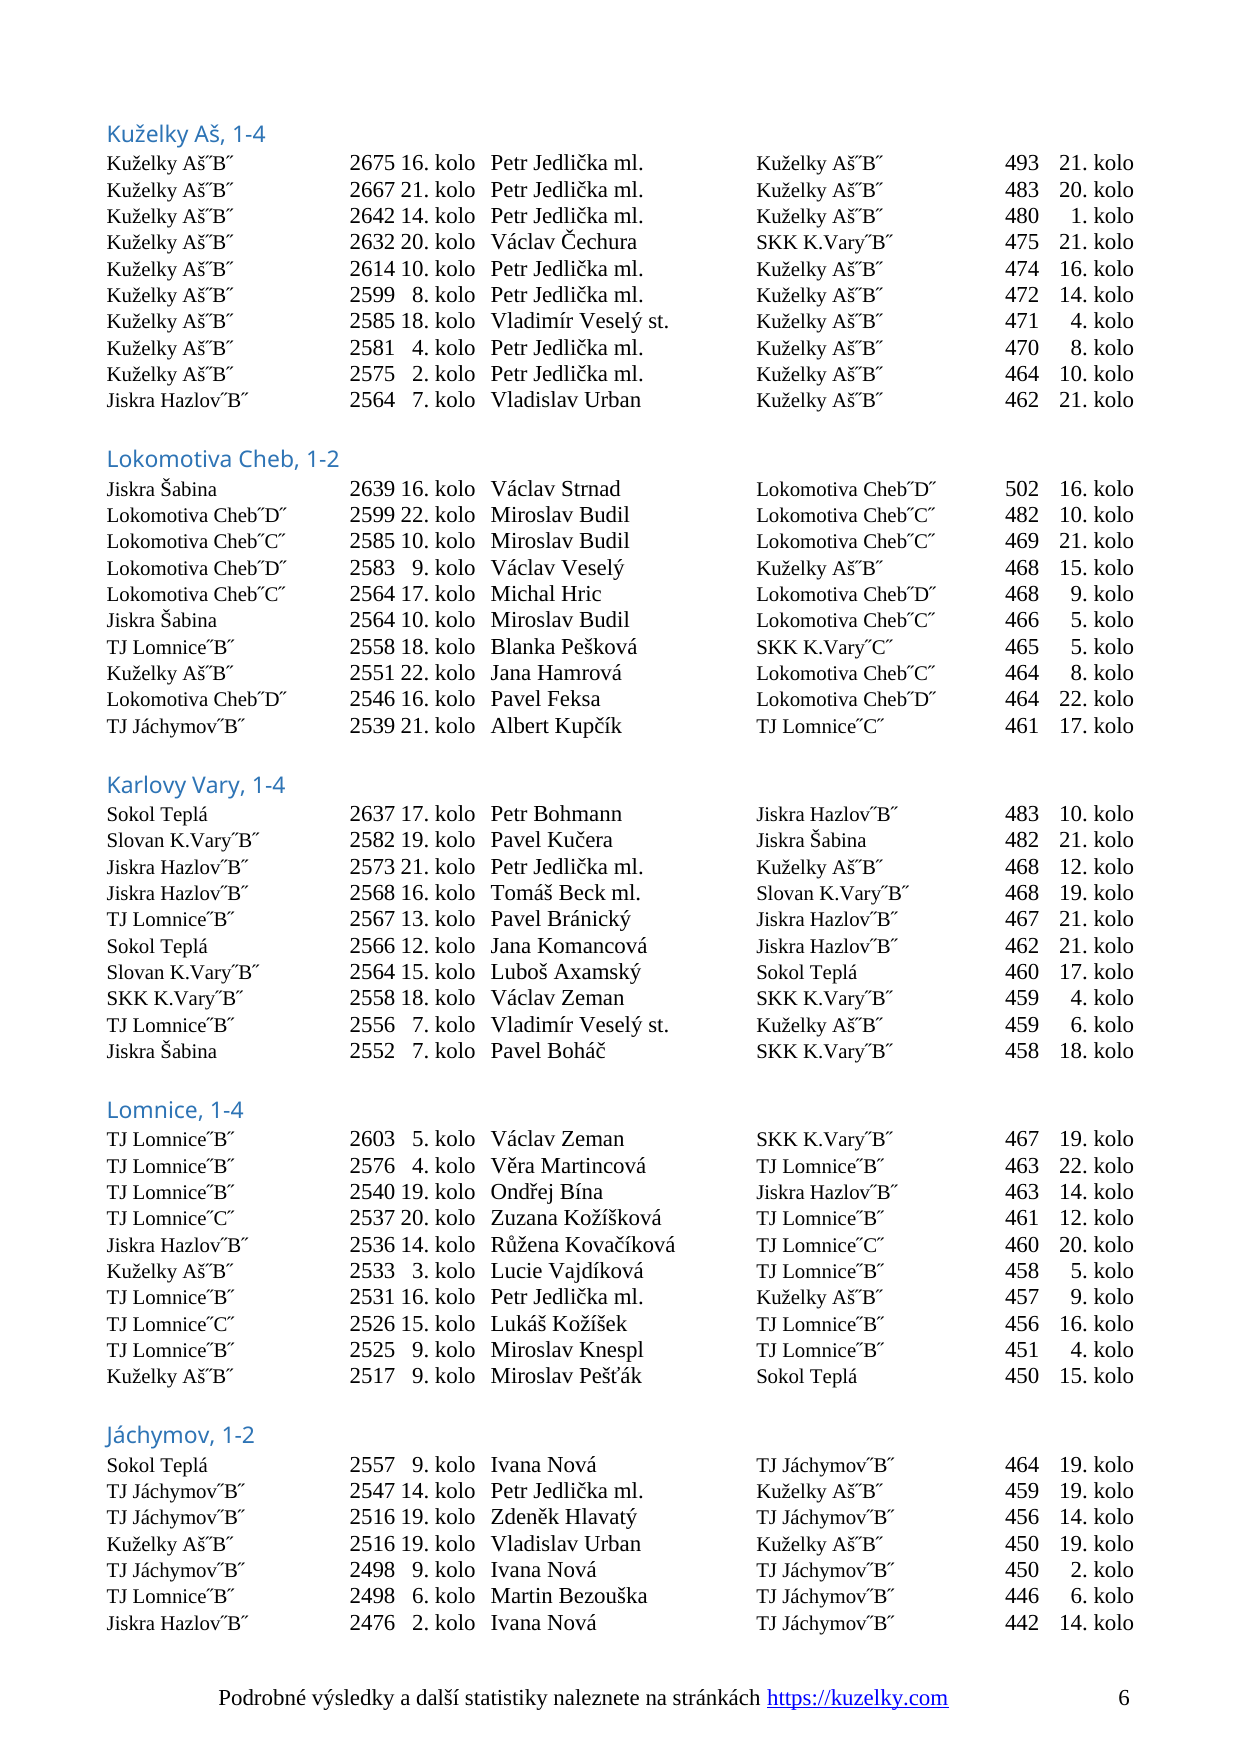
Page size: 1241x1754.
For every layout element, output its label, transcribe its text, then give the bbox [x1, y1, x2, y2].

text TJ Lomnice˝C˝ 2537 20. kolo Zuzana Kožíšková TJ Lomnice˝B˝ 461 12. kolo [106, 1204, 1134, 1231]
text Lokomotiva Cheb˝D˝ 2599 22. kolo Miroslav Budil Lokomotiva Cheb˝C˝ 482 10. kolo [106, 501, 1134, 527]
text Kuželky Aš˝B˝ 2575 2. kolo Petr Jedlička ml. Kuželky Aš˝B˝ 464 10. kolo [106, 360, 1134, 387]
text TJ Lomnice˝B˝ 2531 16. kolo Petr Jedlička ml. Kuželky Aš˝B˝ 457 9. kolo [106, 1283, 1134, 1310]
text Kuželky Aš˝B˝ 2614 10. kolo Petr Jedlička ml. Kuželky Aš˝B˝ 474 16. kolo [106, 255, 1134, 281]
subtitle Karlovy Vary, 1-4 [106, 769, 1134, 800]
subtitle Jáchymov, 1-2 [106, 1419, 1134, 1451]
text Jiskra Hazlov˝B˝ 2568 16. kolo Tomáš Beck ml. Slovan K.Vary˝B˝ 468 19. kolo [106, 879, 1134, 905]
subtitle Kuželky Aš, 1-4 [106, 118, 1134, 149]
subtitle Lomnice, 1-4 [106, 1094, 1134, 1125]
text Lokomotiva Cheb˝D˝ 2546 16. kolo Pavel Feksa Lokomotiva Cheb˝D˝ 464 22. kolo [106, 686, 1134, 712]
text Kuželky Aš˝B˝ 2667 21. kolo Petr Jedlička ml. Kuželky Aš˝B˝ 483 20. kolo [106, 176, 1134, 202]
text TJ Jáchymov˝B˝ 2498 9. kolo Ivana Nová TJ Jáchymov˝B˝ 450 2. kolo [106, 1556, 1134, 1582]
text TJ Lomnice˝B˝ 2540 19. kolo Ondřej Bína Jiskra Hazlov˝B˝ 463 14. kolo [106, 1178, 1134, 1204]
text TJ Lomnice˝B˝ 2556 7. kolo Vladimír Veselý st. Kuželky Aš˝B˝ 459 6. kolo [106, 1011, 1134, 1037]
text Sokol Teplá 2637 17. kolo Petr Bohmann Jiskra Hazlov˝B˝ 483 10. kolo [106, 800, 1134, 826]
text Kuželky Aš˝B˝ 2581 4. kolo Petr Jedlička ml. Kuželky Aš˝B˝ 470 8. kolo [106, 334, 1134, 360]
text Jiskra Šabina 2639 16. kolo Václav Strnad Lokomotiva Cheb˝D˝ 502 16. kolo [106, 475, 1134, 501]
text Lokomotiva Cheb˝C˝ 2585 10. kolo Miroslav Budil Lokomotiva Cheb˝C˝ 469 21. kolo [106, 527, 1134, 554]
text TJ Lomnice˝B˝ 2576 4. kolo Věra Martincová TJ Lomnice˝B˝ 463 22. kolo [106, 1152, 1134, 1178]
text Kuželky Aš˝B˝ 2675 16. kolo Petr Jedlička ml. Kuželky Aš˝B˝ 493 21. kolo [106, 149, 1134, 176]
text TJ Lomnice˝B˝ 2567 13. kolo Pavel Bránický Jiskra Hazlov˝B˝ 467 21. kolo [106, 905, 1134, 932]
text TJ Lomnice˝B˝ 2525 9. kolo Miroslav Knespl TJ Lomnice˝B˝ 451 4. kolo [106, 1336, 1134, 1362]
text TJ Jáchymov˝B˝ 2547 14. kolo Petr Jedlička ml. Kuželky Aš˝B˝ 459 19. kolo [106, 1477, 1134, 1503]
text Kuželky Aš˝B˝ 2642 14. kolo Petr Jedlička ml. Kuželky Aš˝B˝ 480 1. kolo [106, 202, 1134, 228]
text Jiskra Šabina 2552 7. kolo Pavel Boháč SKK K.Vary˝B˝ 458 18. kolo [106, 1037, 1134, 1063]
subtitle Lokomotiva Cheb, 1-2 [106, 443, 1134, 475]
text TJ Lomnice˝B˝ 2498 6. kolo Martin Bezouška TJ Jáchymov˝B˝ 446 6. kolo [106, 1582, 1134, 1609]
text Lokomotiva Cheb˝D˝ 2583 9. kolo Václav Veselý Kuželky Aš˝B˝ 468 15. kolo [106, 554, 1134, 580]
text Kuželky Aš˝B˝ 2517 9. kolo Miroslav Pešťák Sokol Teplá 450 15. kolo [106, 1362, 1134, 1389]
text Jiskra Hazlov˝B˝ 2476 2. kolo Ivana Nová TJ Jáchymov˝B˝ 442 14. kolo [106, 1609, 1134, 1635]
text Jiskra Šabina 2564 10. kolo Miroslav Budil Lokomotiva Cheb˝C˝ 466 5. kolo [106, 606, 1134, 633]
text Sokol Teplá 2557 9. kolo Ivana Nová TJ Jáchymov˝B˝ 464 19. kolo [106, 1451, 1134, 1477]
text Kuželky Aš˝B˝ 2516 19. kolo Vladislav Urban Kuželky Aš˝B˝ 450 19. kolo [106, 1530, 1134, 1556]
text Jiskra Hazlov˝B˝ 2536 14. kolo Růžena Kovačíková TJ Lomnice˝C˝ 460 20. kolo [106, 1231, 1134, 1257]
text TJ Lomnice˝B˝ 2603 5. kolo Václav Zeman SKK K.Vary˝B˝ 467 19. kolo [106, 1125, 1134, 1152]
text Sokol Teplá 2566 12. kolo Jana Komancová Jiskra Hazlov˝B˝ 462 21. kolo [106, 932, 1134, 958]
text Jiskra Hazlov˝B˝ 2564 7. kolo Vladislav Urban Kuželky Aš˝B˝ 462 21. kolo [106, 387, 1134, 413]
text TJ Lomnice˝B˝ 2558 18. kolo Blanka Pešková SKK K.Vary˝C˝ 465 5. kolo [106, 633, 1134, 659]
text Kuželky Aš˝B˝ 2599 8. kolo Petr Jedlička ml. Kuželky Aš˝B˝ 472 14. kolo [106, 281, 1134, 307]
text TJ Jáchymov˝B˝ 2516 19. kolo Zdeněk Hlavatý TJ Jáchymov˝B˝ 456 14. kolo [106, 1503, 1134, 1530]
text Kuželky Aš˝B˝ 2632 20. kolo Václav Čechura SKK K.Vary˝B˝ 475 21. kolo [106, 228, 1134, 255]
text Lokomotiva Cheb˝C˝ 2564 17. kolo Michal Hric Lokomotiva Cheb˝D˝ 468 9. kolo [106, 580, 1134, 606]
text Slovan K.Vary˝B˝ 2564 15. kolo Luboš Axamský Sokol Teplá 460 17. kolo [106, 958, 1134, 984]
text TJ Jáchymov˝B˝ 2539 21. kolo Albert Kupčík TJ Lomnice˝C˝ 461 17. kolo [106, 712, 1134, 738]
text Kuželky Aš˝B˝ 2585 18. kolo Vladimír Veselý st. Kuželky Aš˝B˝ 471 4. kolo [106, 307, 1134, 334]
text SKK K.Vary˝B˝ 2558 18. kolo Václav Zeman SKK K.Vary˝B˝ 459 4. kolo [106, 984, 1134, 1011]
text Kuželky Aš˝B˝ 2533 3. kolo Lucie Vajdíková TJ Lomnice˝B˝ 458 5. kolo [106, 1257, 1134, 1283]
text TJ Lomnice˝C˝ 2526 15. kolo Lukáš Kožíšek TJ Lomnice˝B˝ 456 16. kolo [106, 1310, 1134, 1336]
text Slovan K.Vary˝B˝ 2582 19. kolo Pavel Kučera Jiskra Šabina 482 21. kolo [106, 826, 1134, 853]
text Jiskra Hazlov˝B˝ 2573 21. kolo Petr Jedlička ml. Kuželky Aš˝B˝ 468 12. kolo [106, 853, 1134, 879]
text Kuželky Aš˝B˝ 2551 22. kolo Jana Hamrová Lokomotiva Cheb˝C˝ 464 8. kolo [106, 659, 1134, 686]
